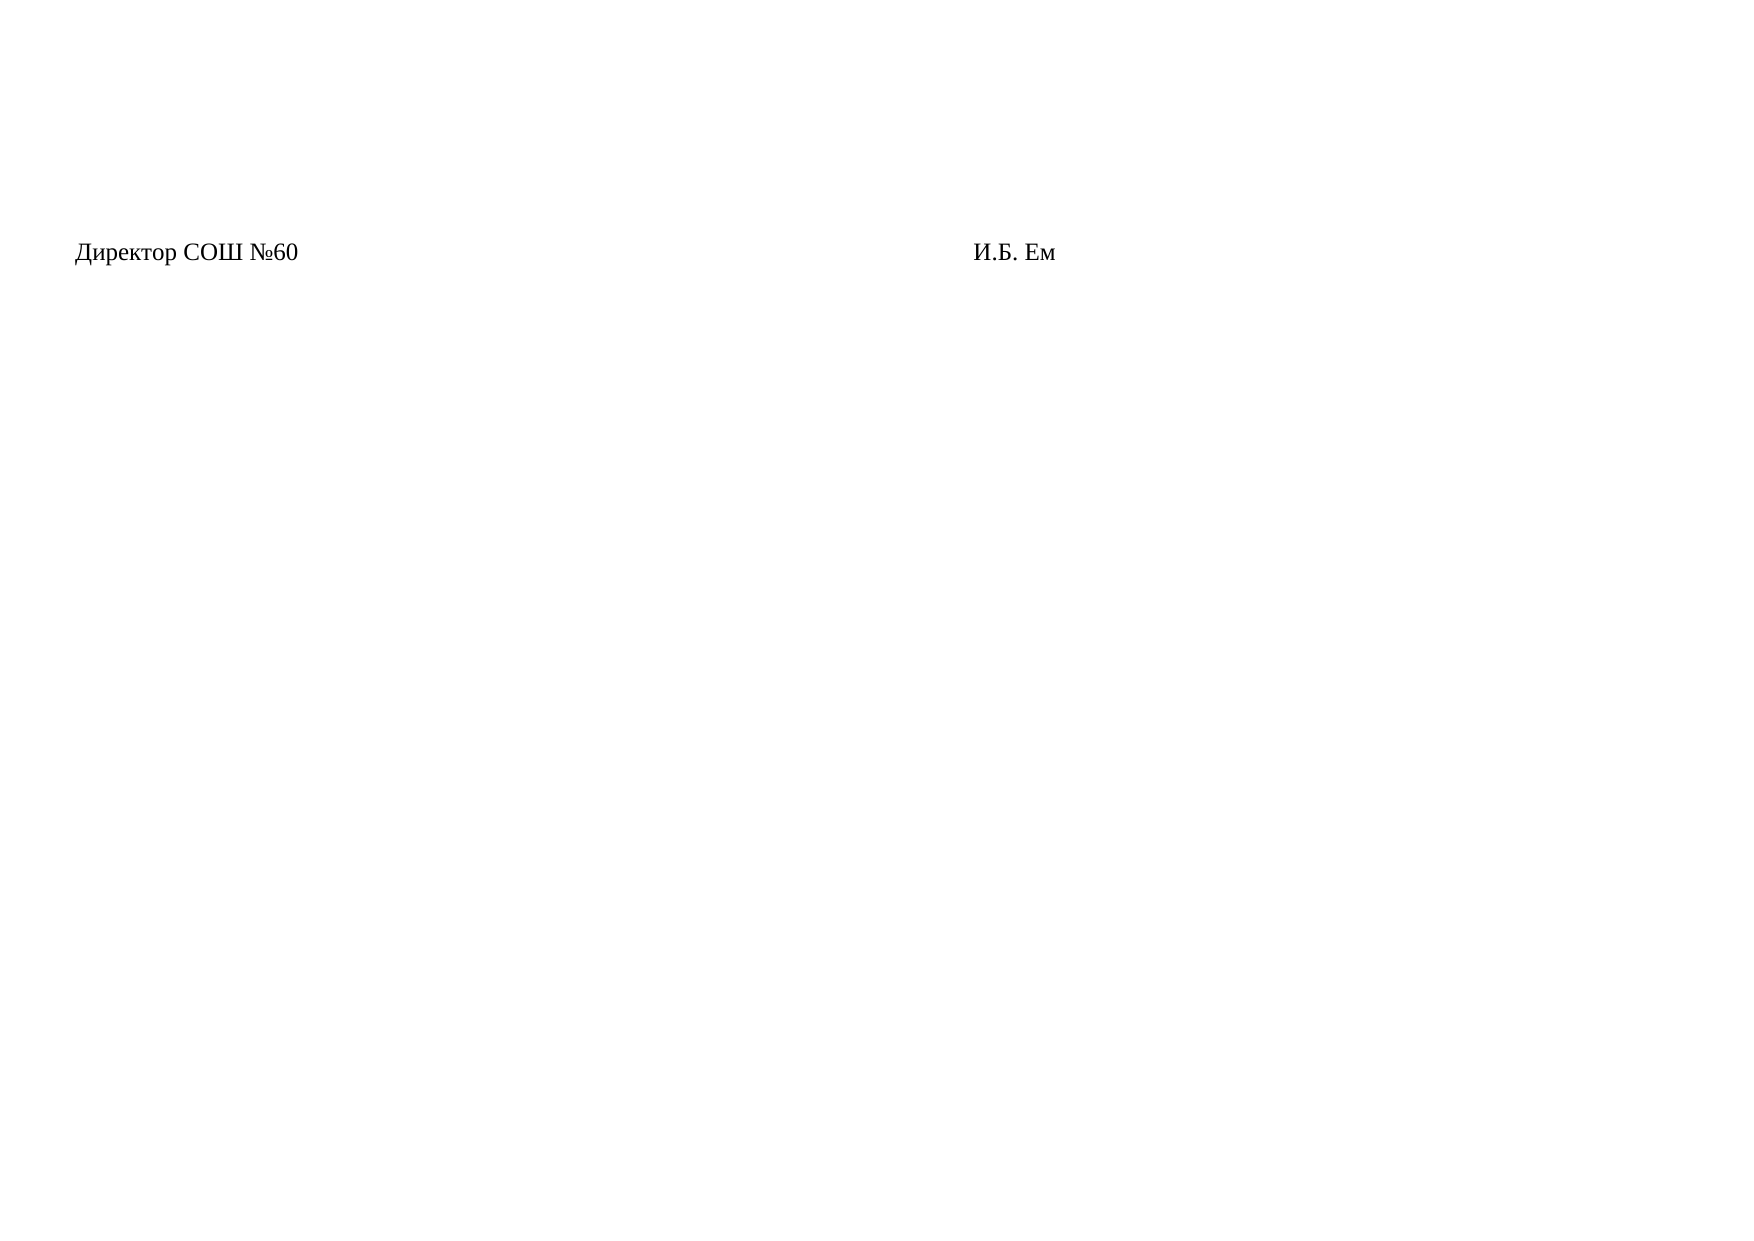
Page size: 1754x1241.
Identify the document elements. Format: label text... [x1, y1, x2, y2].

text Директор СОШ №60 И.Б. Ем [75, 237, 1679, 265]
